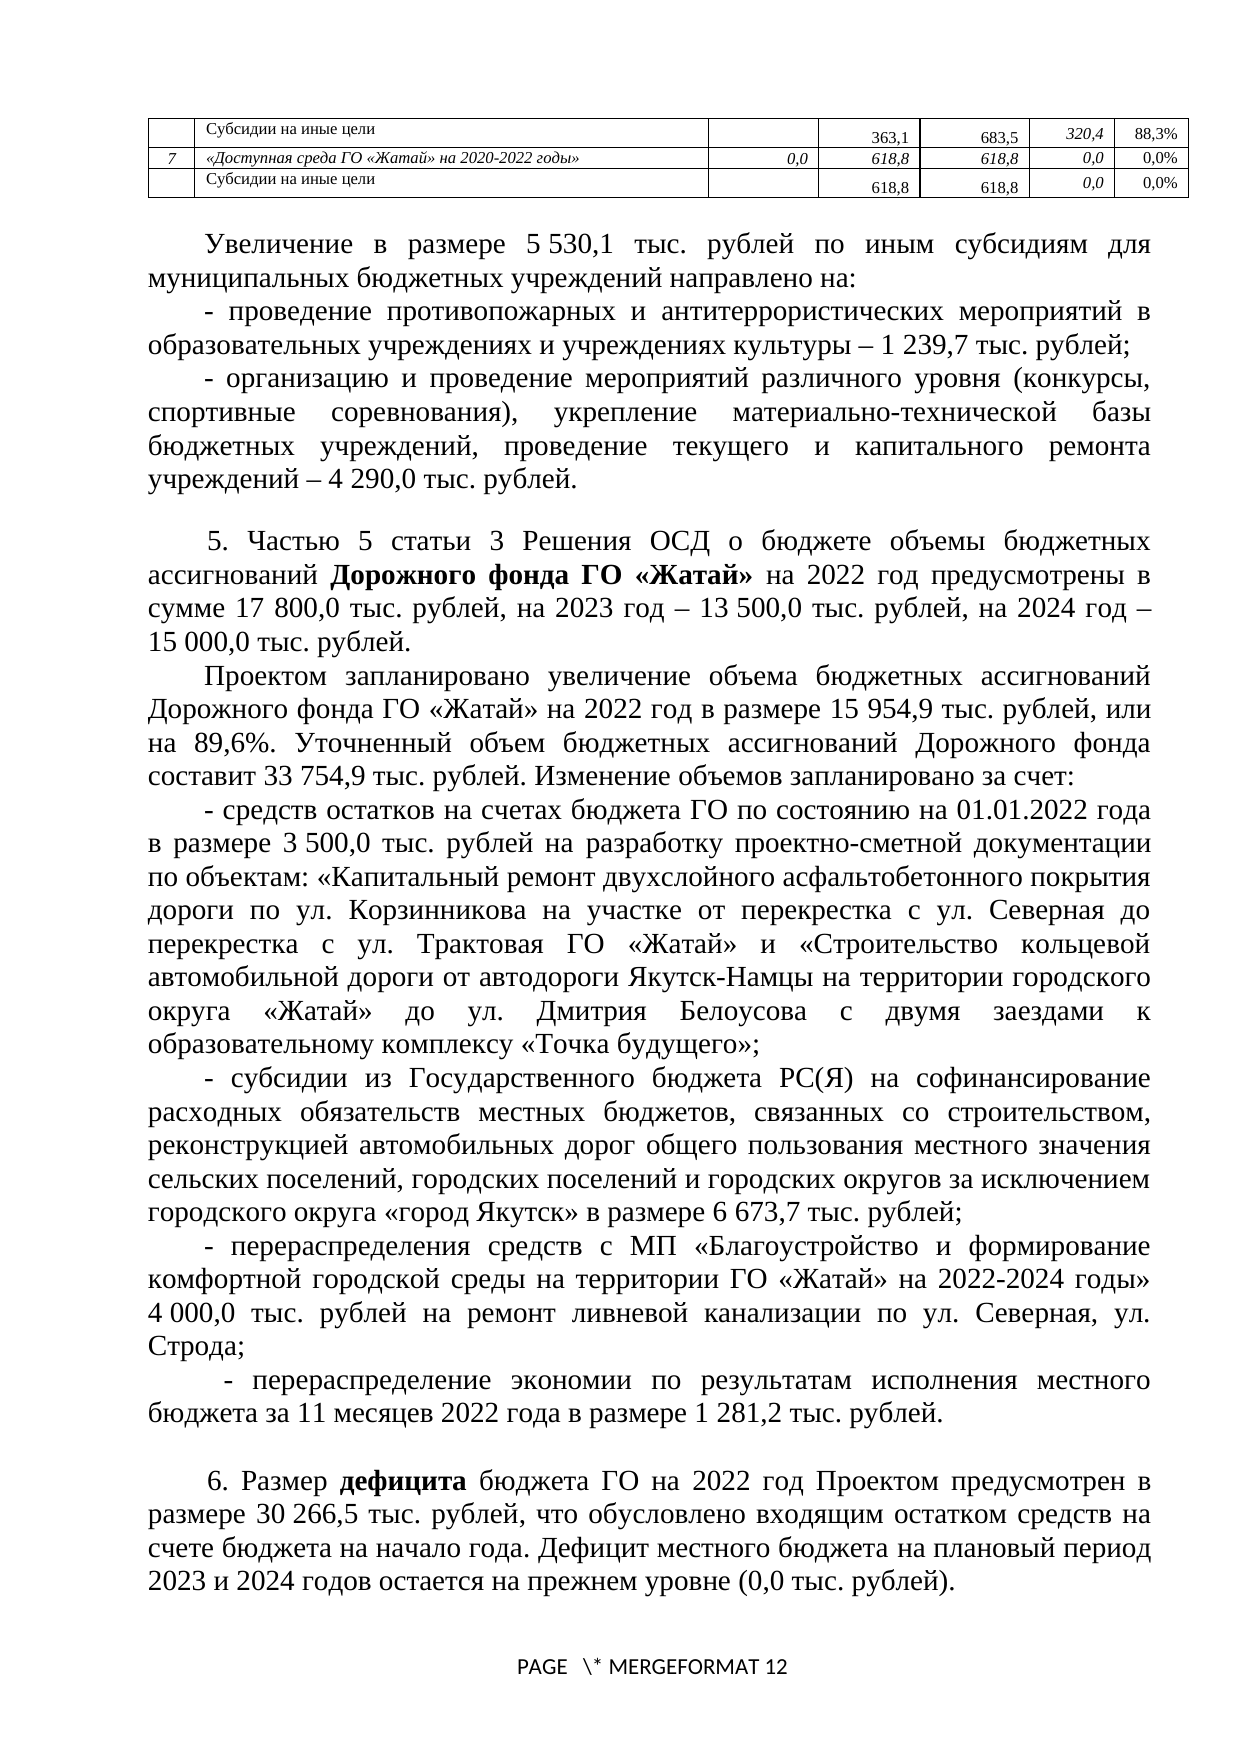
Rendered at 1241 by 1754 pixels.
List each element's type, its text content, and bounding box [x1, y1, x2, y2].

table_cell 618,8 [921, 169, 1029, 197]
text - перераспределения средств с МП «Благоустройство и формирование комфортной городской среды на территории ГО «Жатай» на 2022-2024 годы» 4 000,0 тыс. рублей на ремонт ливневой канализации по ул. Северная, ул. Строда; [148, 1228, 1152, 1362]
table_cell 618,8 [819, 148, 919, 168]
table_cell Субсидии на иные цели [195, 119, 708, 147]
table_cell 683,5 [921, 119, 1029, 147]
text - перераспределение экономии по результатам исполнения местного бюджета за 11 месяцев 2022 года в размере 1 281,2 тыс. рублей. [148, 1362, 1152, 1429]
table_cell «Доступная среда ГО «Жатай» на 2020-2022 годы» [195, 148, 708, 168]
table_cell 618,8 [819, 169, 919, 197]
text - проведение противопожарных и антитеррористических мероприятий в образовательных учреждениях и учреждениях культуры – 1 239,7 тыс. рублей; [148, 293, 1152, 361]
table_cell [709, 169, 818, 197]
table_cell 363,1 [819, 119, 919, 147]
text - организацию и проведение мероприятий различного уровня (конкурсы, спортивные соревнования), укрепление материально-технической базы бюджетных учреждений, проведение текущего и капитального ремонта учреждений – 4 290,0 тыс. рублей. [148, 361, 1152, 495]
text 5. Частью 5 статьи 3 Решения ОСД о бюджете объемы бюджетных ассигнований Дорожного фонда ГО «Жатай» на 2022 год предусмотрены в сумме 17 800,0 тыс. рублей, на 2023 год – 13 500,0 тыс. рублей, на 2024 год – 15 000,0 тыс. рублей. [148, 523, 1152, 658]
table_cell [149, 169, 194, 197]
text - субсидии из Государственного бюджета РС(Я) на софинансирование расходных обязательств местных бюджетов, связанных со строительством, реконструкцией автомобильных дорог общего пользования местного значения сельских поселений, городских поселений и городских округов за исключением городского округа «город Якутск» в размере 6 673,7 тыс. рублей; [148, 1060, 1152, 1228]
table_cell 0,0 [1030, 148, 1114, 168]
text 6. Размер дефицита бюджета ГО на 2022 год Проектом предусмотрен в размере 30 266,5 тыс. рублей, что обусловлено входящим остатком средств на счете бюджета на начало года. Дефицит местного бюджета на плановый период 2023 и 2024 годов остается на прежнем уровне (0,0 тыс. рублей). [148, 1463, 1152, 1597]
text Проектом запланировано увеличение объема бюджетных ассигнований Дорожного фонда ГО «Жатай» на 2022 год в размере 15 954,9 тыс. рублей, или на 89,6%. Уточненный объем бюджетных ассигнований Дорожного фонда составит 33 754,9 тыс. рублей. Изменение объемов запланировано за счет: [148, 658, 1152, 792]
table_cell 0,0% [1115, 148, 1188, 168]
table_cell 88,3% [1115, 119, 1188, 147]
text - средств остатков на счетах бюджета ГО по состоянию на 01.01.2022 года в размере 3 500,0 тыс. рублей на разработку проектно-сметной документации по объектам: «Капитальный ремонт двухслойного асфальтобетонного покрытия дороги по ул. Корзинникова на участке от перекрестка с ул. Северная до перекрестка с ул. Трактовая ГО «Жатай» и «Строительство кольцевой автомобильной дороги от автодороги Якутск-Намцы на территории городского округа «Жатай» до ул. Дмитрия Белоусова с двумя заездами к образовательному комплексу «Точка будущего»; [148, 792, 1152, 1060]
table_cell Субсидии на иные цели [195, 169, 708, 197]
table_cell 7 [149, 148, 194, 168]
table_cell [149, 119, 194, 147]
table_cell 0,0 [1030, 169, 1114, 197]
table_cell 0,0% [1115, 169, 1188, 197]
table_cell 320,4 [1030, 119, 1114, 147]
table_cell 618,8 [921, 148, 1029, 168]
table_cell [709, 119, 818, 147]
table_cell 0,0 [709, 148, 818, 168]
text Увеличение в размере 5 530,1 тыс. рублей по иным субсидиям для муниципальных бюджетных учреждений направлено на: [148, 226, 1152, 293]
